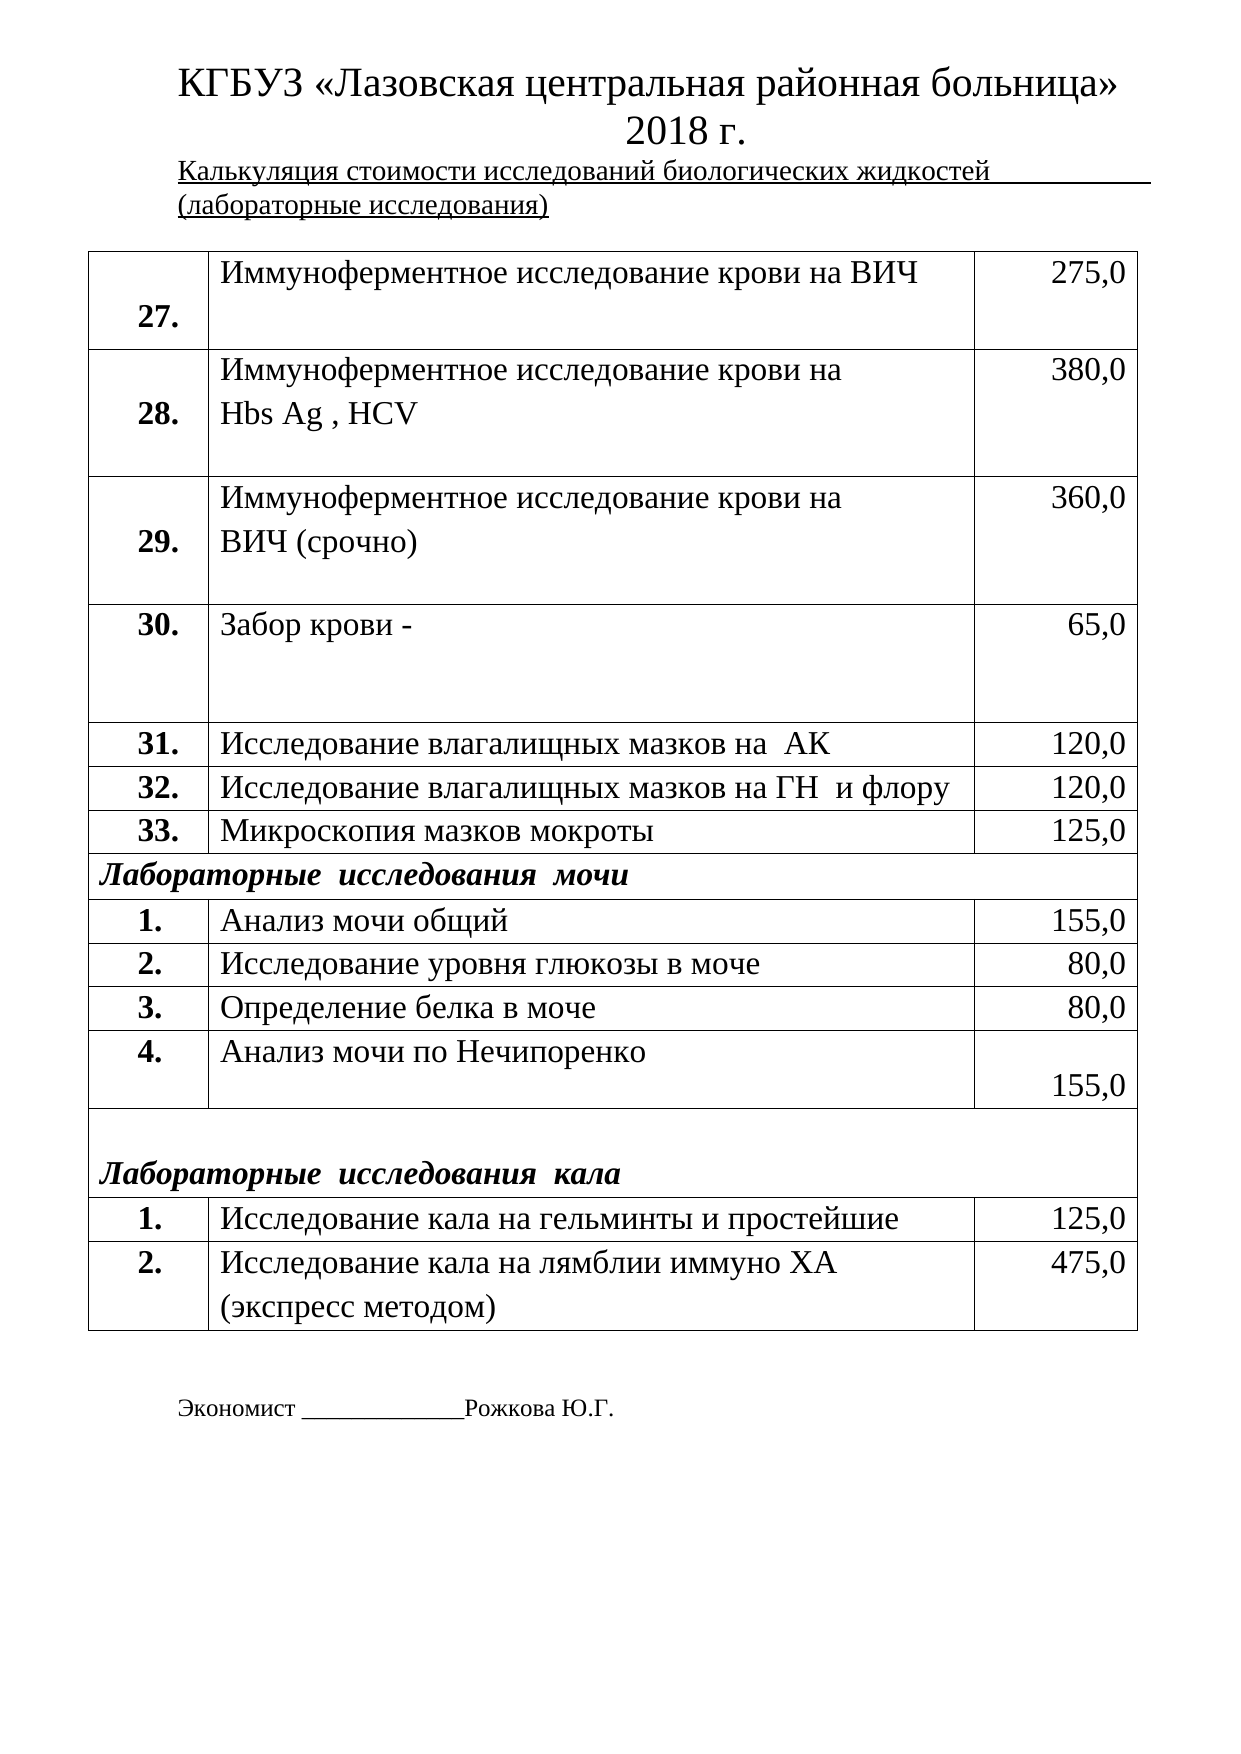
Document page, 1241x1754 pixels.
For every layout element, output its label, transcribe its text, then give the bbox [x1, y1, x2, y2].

table_cell 80,0 [975, 944, 1137, 986]
table_cell Иммуноферментное исследование крови на Hbs Ag , HCV [209, 350, 974, 476]
table_cell Анализ мочи по Нечипоренко [209, 1031, 974, 1108]
table_cell 65,0 [975, 605, 1137, 722]
table_cell 120,0 [975, 723, 1137, 766]
table_cell Анализ мочи общий [209, 900, 974, 943]
table_cell 155,0 [975, 900, 1137, 943]
table_cell 28. [89, 350, 208, 476]
table_cell 360,0 [975, 477, 1137, 603]
table_cell 3. [89, 987, 208, 1030]
table_cell 380,0 [975, 350, 1137, 476]
table_cell 32. [89, 767, 208, 809]
table_cell 275,0 [975, 252, 1137, 348]
table_cell 2. [89, 944, 208, 986]
table_cell 120,0 [975, 767, 1137, 809]
table_cell 33. [89, 811, 208, 853]
table_cell Микроскопия мазков мокроты [209, 811, 974, 853]
text Экономист _____________Рожкова Ю.Г. [177, 1393, 1152, 1422]
table_cell 80,0 [975, 987, 1137, 1030]
table_cell Лабораторные исследования мочи [89, 854, 1137, 899]
table_cell 1. [89, 900, 208, 943]
table_cell Исследование кала на лямблии иммуно ХА (экспресс методом) [209, 1242, 974, 1330]
table_cell Забор крови - [209, 605, 974, 722]
table_cell 125,0 [975, 1198, 1137, 1241]
table_cell Исследование влагалищных мазков на ГН и флору [209, 767, 974, 809]
table_cell 30. [89, 605, 208, 722]
table_cell 31. [89, 723, 208, 766]
table_cell Иммуноферментное исследование крови на ВИЧ (срочно) [209, 477, 974, 603]
table_cell 29. [89, 477, 208, 603]
table_cell Иммуноферментное исследование крови на ВИЧ [209, 252, 974, 348]
table_cell 27. [89, 252, 208, 348]
table_cell Исследование кала на гельминты и простейшие [209, 1198, 974, 1241]
table_cell 4. [89, 1031, 208, 1108]
table_cell Лабораторные исследования кала [89, 1109, 1137, 1197]
table_cell 125,0 [975, 811, 1137, 853]
table_cell 475,0 [975, 1242, 1137, 1330]
table_cell Исследование влагалищных мазков на АК [209, 723, 974, 766]
table_cell Определение белка в моче [209, 987, 974, 1030]
table_cell 2. [89, 1242, 208, 1330]
table_cell 155,0 [975, 1031, 1137, 1108]
table_cell 1. [89, 1198, 208, 1241]
table_cell Исследование уровня глюкозы в моче [209, 944, 974, 986]
